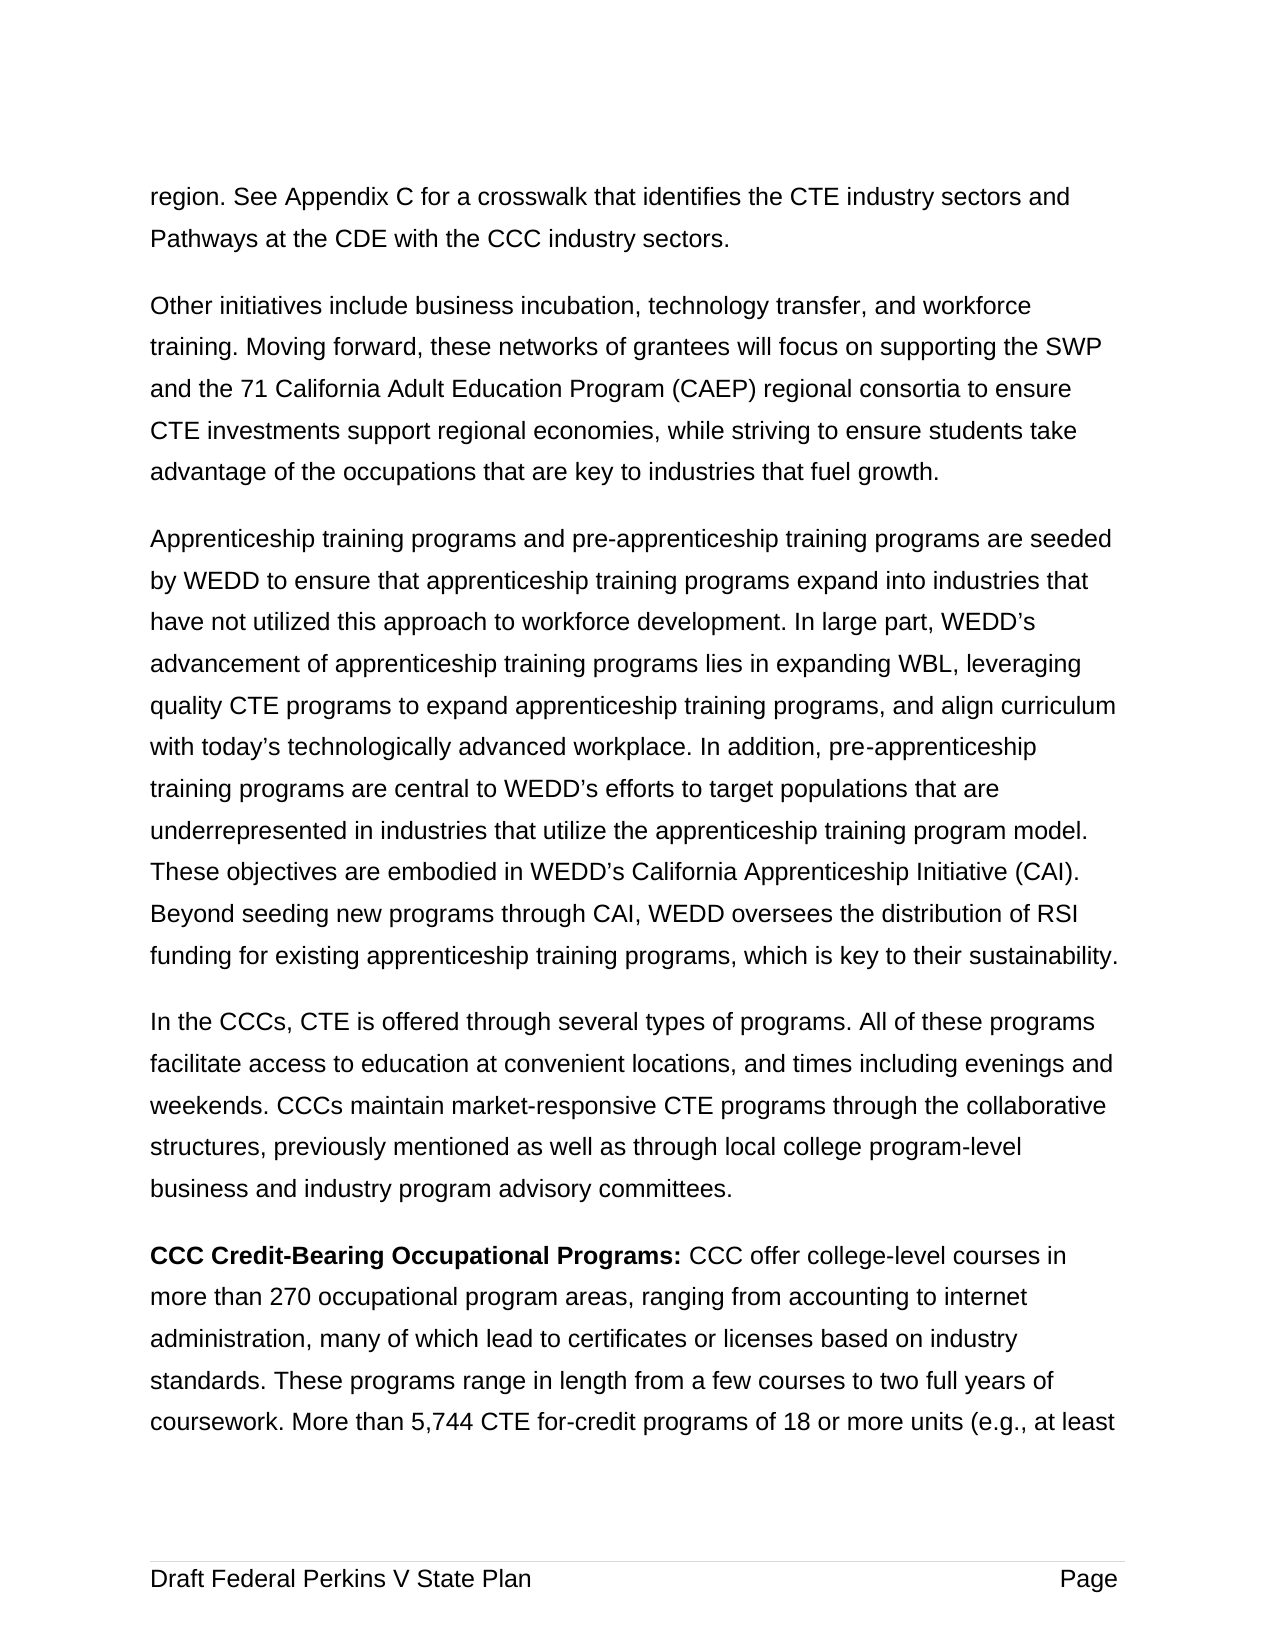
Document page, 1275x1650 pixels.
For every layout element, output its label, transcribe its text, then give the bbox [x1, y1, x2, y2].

text Apprenticeship training programs and pre-apprenticeship training programs are seeded by WEDD to ensure that apprenticeship training programs expand into industries that have not utilized this approach to workforce development. In large part, WEDD’s advancement of apprenticeship training programs lies in expanding WBL, leveraging quality CTE programs to expand apprenticeship training programs, and align curriculum with today’s technologically advanced workplace. In addition, pre-apprenticeship training programs are central to WEDD’s efforts to target populations that are underrepresented in industries that utilize the apprenticeship training program model. These objectives are embodied in WEDD’s California Apprenticeship Initiative (CAI). Beyond seeding new programs through CAI, WEDD oversees the distribution of RSI funding for existing apprenticeship training programs, which is key to their sustainability. [150, 511, 1125, 969]
text In the CCCs, CTE is offered through several types of programs. All of these programs facilitate access to education at convenient locations, and times including evenings and weekends. CCCs maintain market-responsive CTE programs through the collaborative structures, previously mentioned as well as through local college program-level business and industry program advisory committees. [150, 994, 1125, 1203]
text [150, 1228, 1125, 1436]
text Other initiatives include business incubation, technology transfer, and workforce training. Moving forward, these networks of grantees will focus on supporting the SWP and the 71 California Adult Education Program (CAEP) regional consortia to ensure CTE investments support regional economies, while striving to ensure students take advantage of the occupations that are key to industries that fuel growth. [150, 278, 1125, 486]
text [150, 169, 1125, 253]
